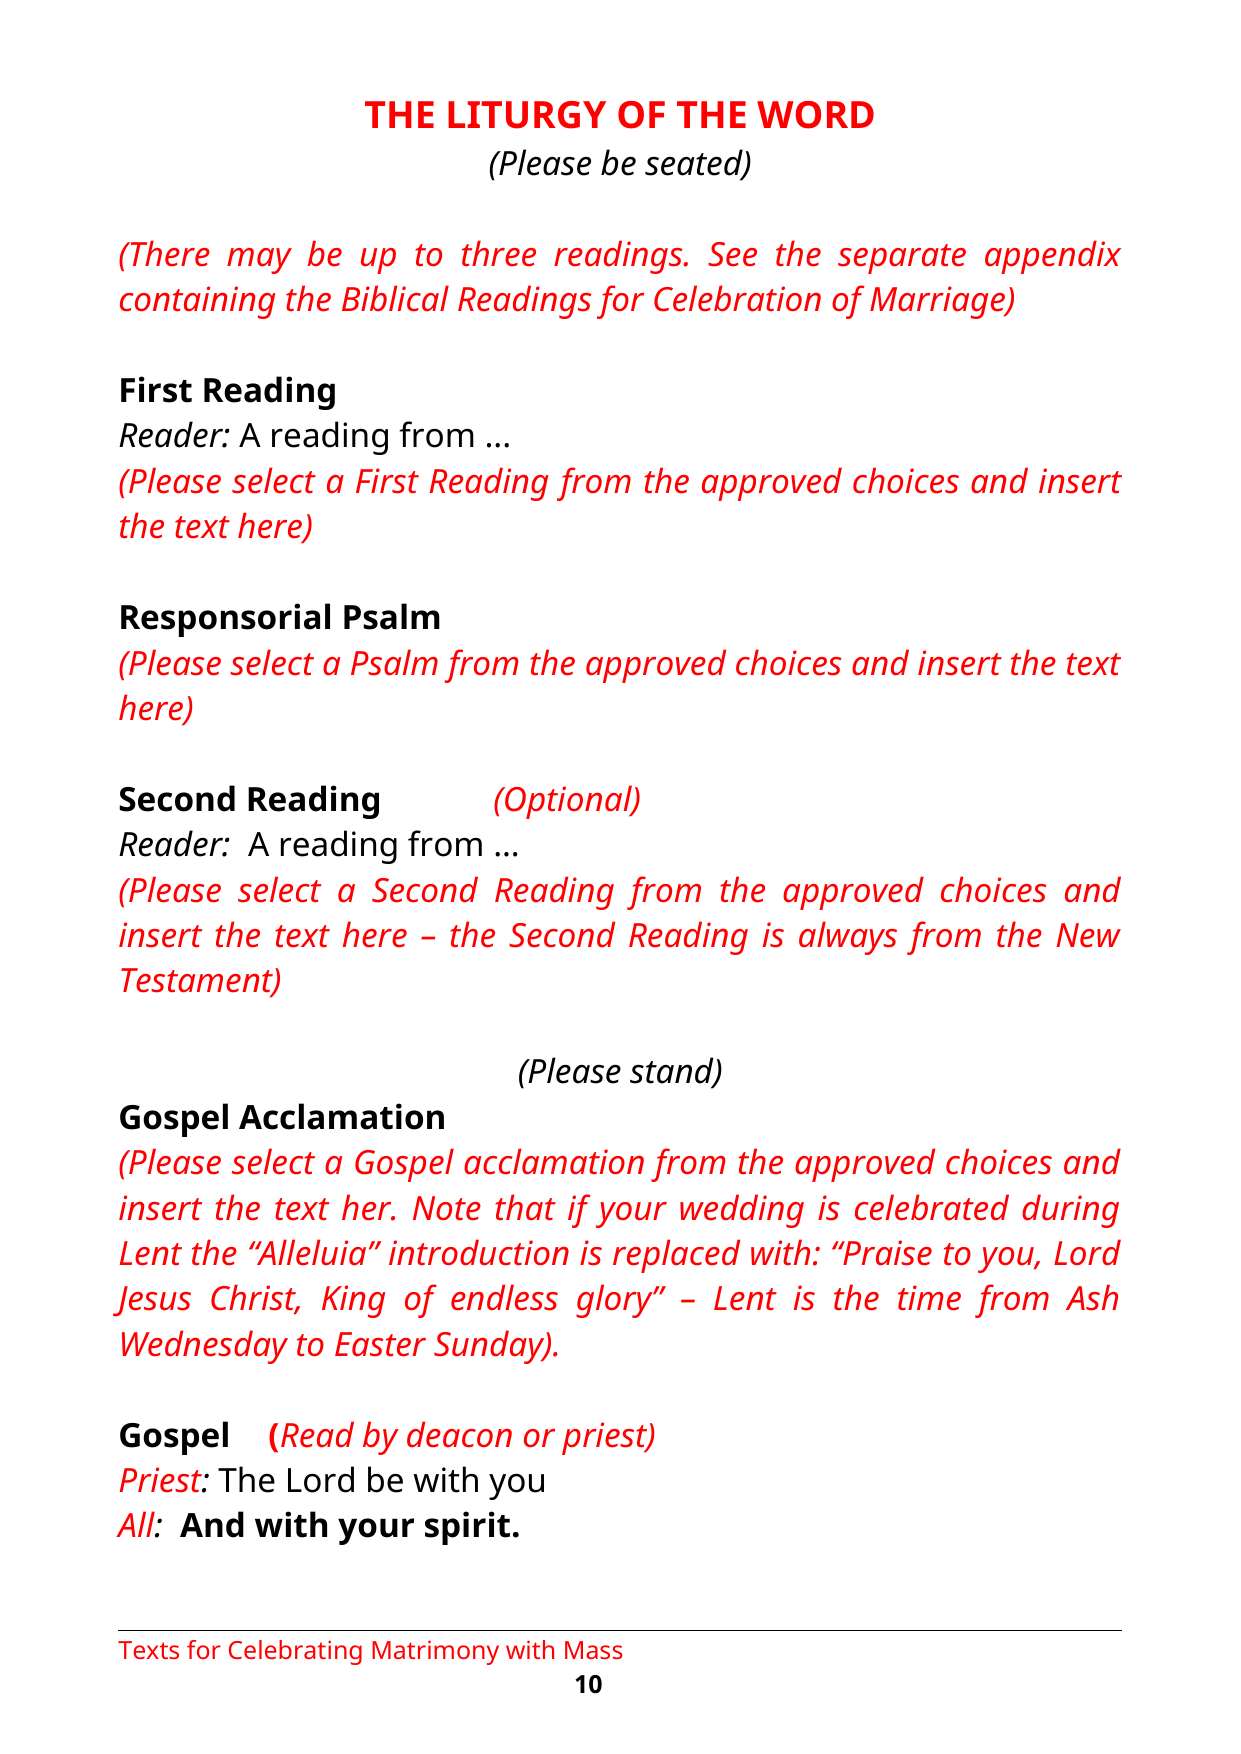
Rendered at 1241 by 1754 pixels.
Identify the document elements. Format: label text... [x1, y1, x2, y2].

text All: And with your spirit. [118, 1502, 1122, 1548]
text Priest: The Lord be with you [118, 1457, 1122, 1502]
text (Please select a Gospel acclamation from the approved choices and insert the text her. Note that if your wedding is celebrated during Lent the “Alleluia” introduction is replaced with: “Praise to you, Lord Jesus Christ, King of endless glory” – Lent is the time from Ash Wednesday to Easter Sunday). [118, 1139, 1122, 1366]
text (There may be up to three readings. See the separate appendix containing the Biblical Readings for Celebration of Marriage) [118, 231, 1122, 321]
text Reader: A reading from ... [118, 412, 1122, 458]
text Gospel (Read by deacon or priest) [118, 1411, 1122, 1457]
text (Please select a First Reading from the approved choices and insert the text here) [118, 458, 1122, 548]
text Responsorial Psalm [118, 594, 1122, 639]
text Reader: A reading from … [118, 821, 1122, 866]
text (Please stand) [118, 1048, 1122, 1093]
text THE LITURGY OF THE WORD [118, 89, 1122, 140]
text Gospel Acclamation [118, 1093, 1122, 1139]
text (Please be seated) [118, 140, 1122, 185]
text (Please select a Second Reading from the approved choices and insert the text here – the Second Reading is always from the New Testament) [118, 866, 1122, 1003]
text (Please select a Psalm from the approved choices and insert the text here) [118, 639, 1122, 730]
text First Reading [118, 367, 1122, 412]
text Second Reading (Optional) [118, 776, 1122, 821]
